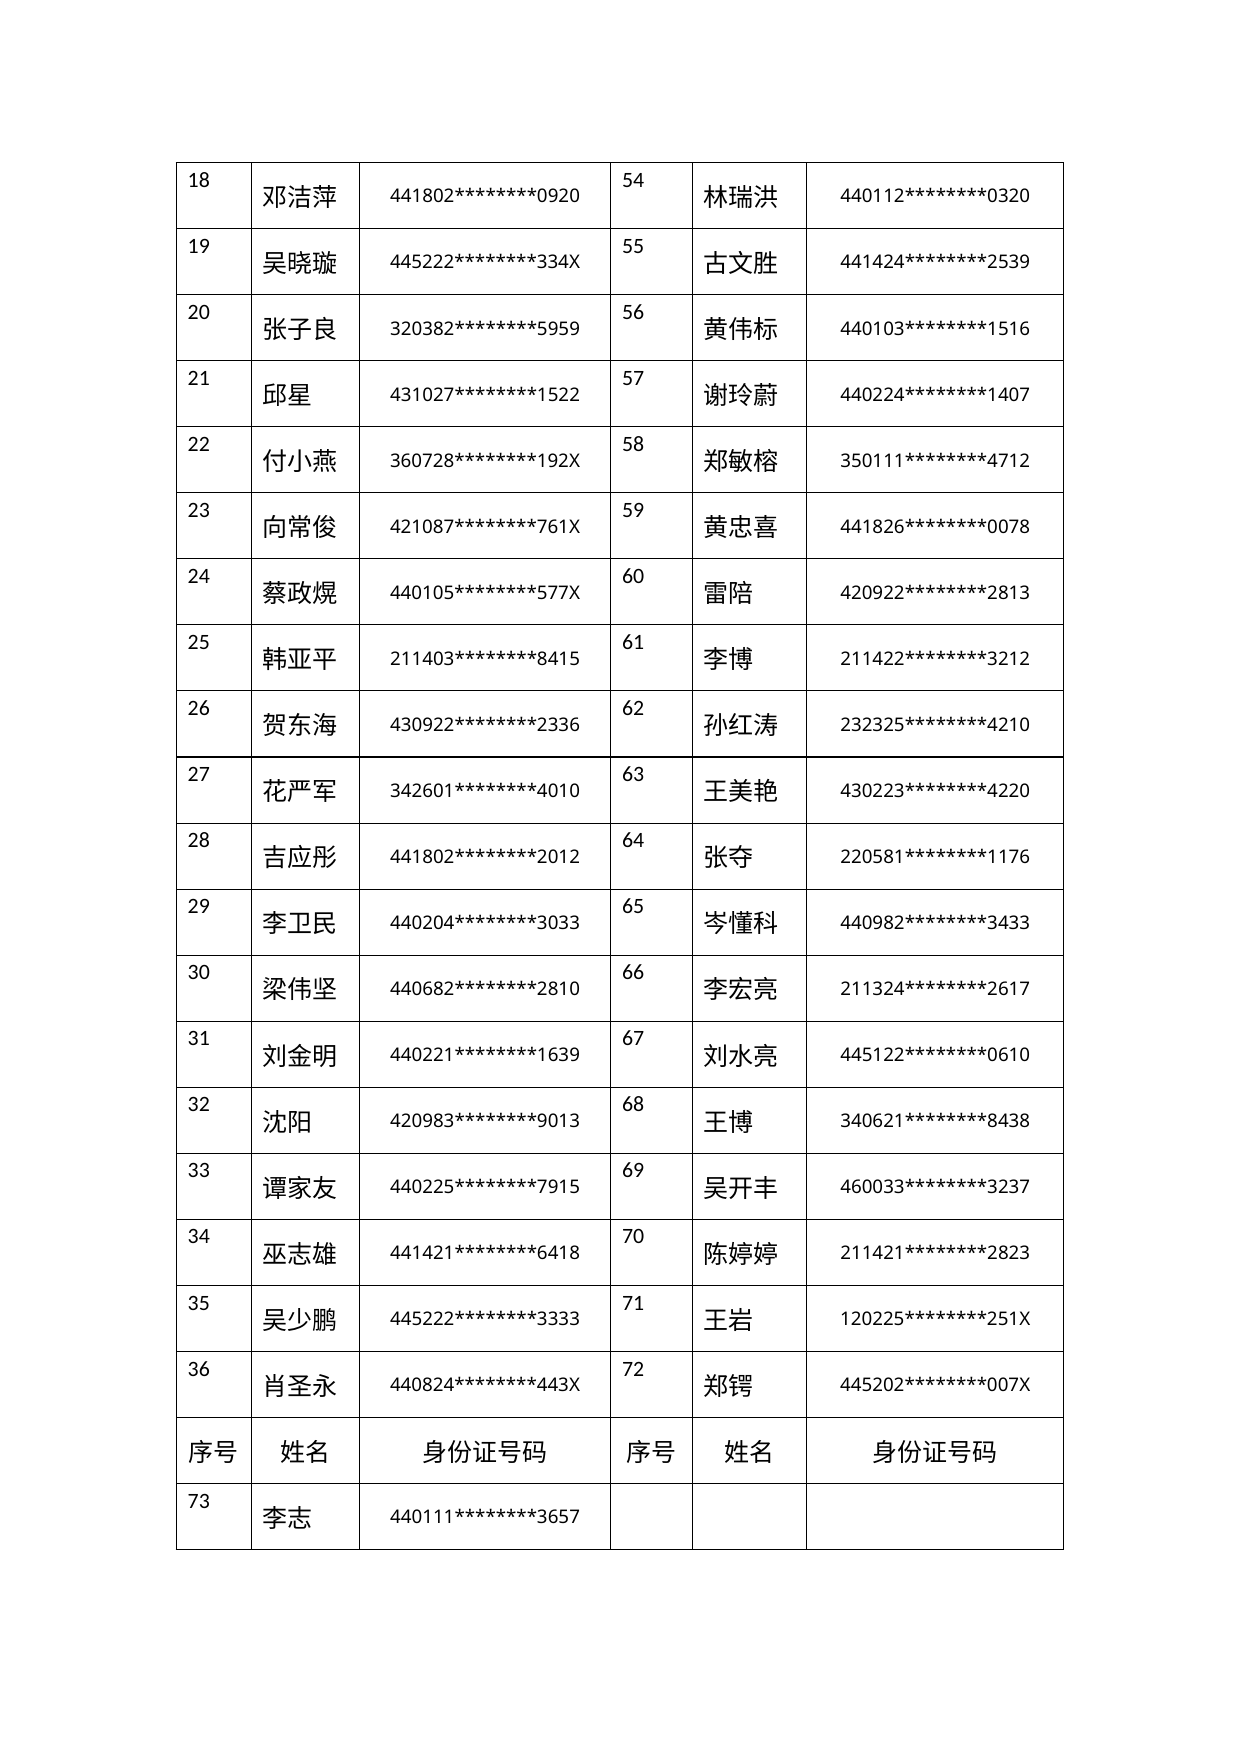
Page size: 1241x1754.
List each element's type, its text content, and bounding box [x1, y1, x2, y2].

table_cell 巫志雄 [252, 1220, 359, 1285]
table_cell 441826********0078 [807, 493, 1063, 558]
table_cell 420983********9013 [360, 1088, 610, 1153]
table_cell 360728********192X [360, 427, 610, 492]
table_cell 20 [177, 295, 251, 360]
table_cell 31 [177, 1022, 251, 1087]
table_cell 36 [177, 1352, 251, 1417]
table_cell 350111********4712 [807, 427, 1063, 492]
table_cell 28 [177, 824, 251, 888]
table_cell 220581********1176 [807, 824, 1063, 888]
table_cell 黄忠喜 [693, 493, 806, 558]
table_cell 刘水亮 [693, 1022, 806, 1087]
table_cell 430922********2336 [360, 691, 610, 756]
table_cell 蔡政熀 [252, 559, 359, 624]
table_cell 440224********1407 [807, 361, 1063, 426]
table_cell 姓名 [252, 1418, 359, 1483]
table_cell 谢玲蔚 [693, 361, 806, 426]
table_cell 64 [611, 824, 692, 888]
table_cell 430223********4220 [807, 758, 1063, 822]
table_cell 33 [177, 1154, 251, 1219]
table_cell 32 [177, 1088, 251, 1153]
table_cell 67 [611, 1022, 692, 1087]
table_cell 王岩 [693, 1286, 806, 1351]
table_cell 440982********3433 [807, 890, 1063, 954]
table_cell 邱星 [252, 361, 359, 426]
table_cell [693, 1484, 806, 1549]
table_cell [611, 1484, 692, 1549]
table_cell 古文胜 [693, 229, 806, 294]
table_cell 郑敏榕 [693, 427, 806, 492]
table_cell 林瑞洪 [693, 163, 806, 228]
table_cell 63 [611, 758, 692, 822]
table_cell 李博 [693, 625, 806, 690]
table_cell 340621********8438 [807, 1088, 1063, 1153]
table_cell 62 [611, 691, 692, 756]
table_cell 29 [177, 890, 251, 954]
table_cell 刘金明 [252, 1022, 359, 1087]
table_cell 25 [177, 625, 251, 690]
table_cell 郑锷 [693, 1352, 806, 1417]
table_cell 440112********0320 [807, 163, 1063, 228]
table_cell 22 [177, 427, 251, 492]
table_cell 211422********3212 [807, 625, 1063, 690]
table_cell 440824********443X [360, 1352, 610, 1417]
table_cell 黄伟标 [693, 295, 806, 360]
table_cell 440221********1639 [360, 1022, 610, 1087]
table_cell 梁伟坚 [252, 956, 359, 1021]
table_cell 花严军 [252, 758, 359, 822]
table_cell 61 [611, 625, 692, 690]
table_cell 贺东海 [252, 691, 359, 756]
table_cell 421087********761X [360, 493, 610, 558]
table_cell 441802********2012 [360, 824, 610, 888]
table_cell 56 [611, 295, 692, 360]
table_cell 孙红涛 [693, 691, 806, 756]
table_cell 35 [177, 1286, 251, 1351]
table_cell 23 [177, 493, 251, 558]
table_cell 65 [611, 890, 692, 954]
table_cell 58 [611, 427, 692, 492]
table_cell 雷陪 [693, 559, 806, 624]
table_cell 441421********6418 [360, 1220, 610, 1285]
table_cell 身份证号码 [360, 1418, 610, 1483]
table_cell 211421********2823 [807, 1220, 1063, 1285]
table_cell 211324********2617 [807, 956, 1063, 1021]
table_cell 30 [177, 956, 251, 1021]
table_cell 211403********8415 [360, 625, 610, 690]
table_cell 232325********4210 [807, 691, 1063, 756]
table_cell 吴少鹏 [252, 1286, 359, 1351]
table_cell 441802********0920 [360, 163, 610, 228]
table_cell 身份证号码 [807, 1418, 1063, 1483]
table_cell 姓名 [693, 1418, 806, 1483]
table_cell [807, 1484, 1063, 1549]
table_cell 320382********5959 [360, 295, 610, 360]
table_cell 431027********1522 [360, 361, 610, 426]
table_cell 441424********2539 [807, 229, 1063, 294]
table_cell 60 [611, 559, 692, 624]
table_cell 21 [177, 361, 251, 426]
table_cell 24 [177, 559, 251, 624]
table_cell 王美艳 [693, 758, 806, 822]
table_cell 70 [611, 1220, 692, 1285]
table_cell 序号 [177, 1418, 251, 1483]
table_cell 445122********0610 [807, 1022, 1063, 1087]
table_cell 445202********007X [807, 1352, 1063, 1417]
table_cell 440682********2810 [360, 956, 610, 1021]
table_cell 342601********4010 [360, 758, 610, 822]
table_cell 张子良 [252, 295, 359, 360]
table_cell 120225********251X [807, 1286, 1063, 1351]
table_cell 34 [177, 1220, 251, 1285]
table_cell 向常俊 [252, 493, 359, 558]
table_cell 445222********334X [360, 229, 610, 294]
table_cell 付小燕 [252, 427, 359, 492]
table_cell 吉应彤 [252, 824, 359, 888]
table_cell 序号 [611, 1418, 692, 1483]
table_cell 26 [177, 691, 251, 756]
table_cell 57 [611, 361, 692, 426]
table_cell 54 [611, 163, 692, 228]
table_cell 张夺 [693, 824, 806, 888]
table_cell 66 [611, 956, 692, 1021]
table_cell 440225********7915 [360, 1154, 610, 1219]
table_cell 吴开丰 [693, 1154, 806, 1219]
table_cell 王博 [693, 1088, 806, 1153]
table_cell 李志 [252, 1484, 359, 1549]
table_cell 陈婷婷 [693, 1220, 806, 1285]
table_cell 李卫民 [252, 890, 359, 954]
table_cell 69 [611, 1154, 692, 1219]
table_cell 440105********577X [360, 559, 610, 624]
table_cell 460033********3237 [807, 1154, 1063, 1219]
table_cell 72 [611, 1352, 692, 1417]
table_cell 420922********2813 [807, 559, 1063, 624]
table_cell 吴晓璇 [252, 229, 359, 294]
table_cell 440103********1516 [807, 295, 1063, 360]
table_cell 沈阳 [252, 1088, 359, 1153]
table_cell 55 [611, 229, 692, 294]
table_cell 445222********3333 [360, 1286, 610, 1351]
table_cell 18 [177, 163, 251, 228]
table_cell 肖圣永 [252, 1352, 359, 1417]
table_cell 韩亚平 [252, 625, 359, 690]
table_cell 440204********3033 [360, 890, 610, 954]
table_cell 68 [611, 1088, 692, 1153]
table_cell 71 [611, 1286, 692, 1351]
table_cell 岑懂科 [693, 890, 806, 954]
table_cell 73 [177, 1484, 251, 1549]
table_cell 27 [177, 758, 251, 822]
table_cell 李宏亮 [693, 956, 806, 1021]
table_cell 59 [611, 493, 692, 558]
table_cell 邓洁萍 [252, 163, 359, 228]
table_cell 19 [177, 229, 251, 294]
table_cell 谭家友 [252, 1154, 359, 1219]
table_cell 440111********3657 [360, 1484, 610, 1549]
